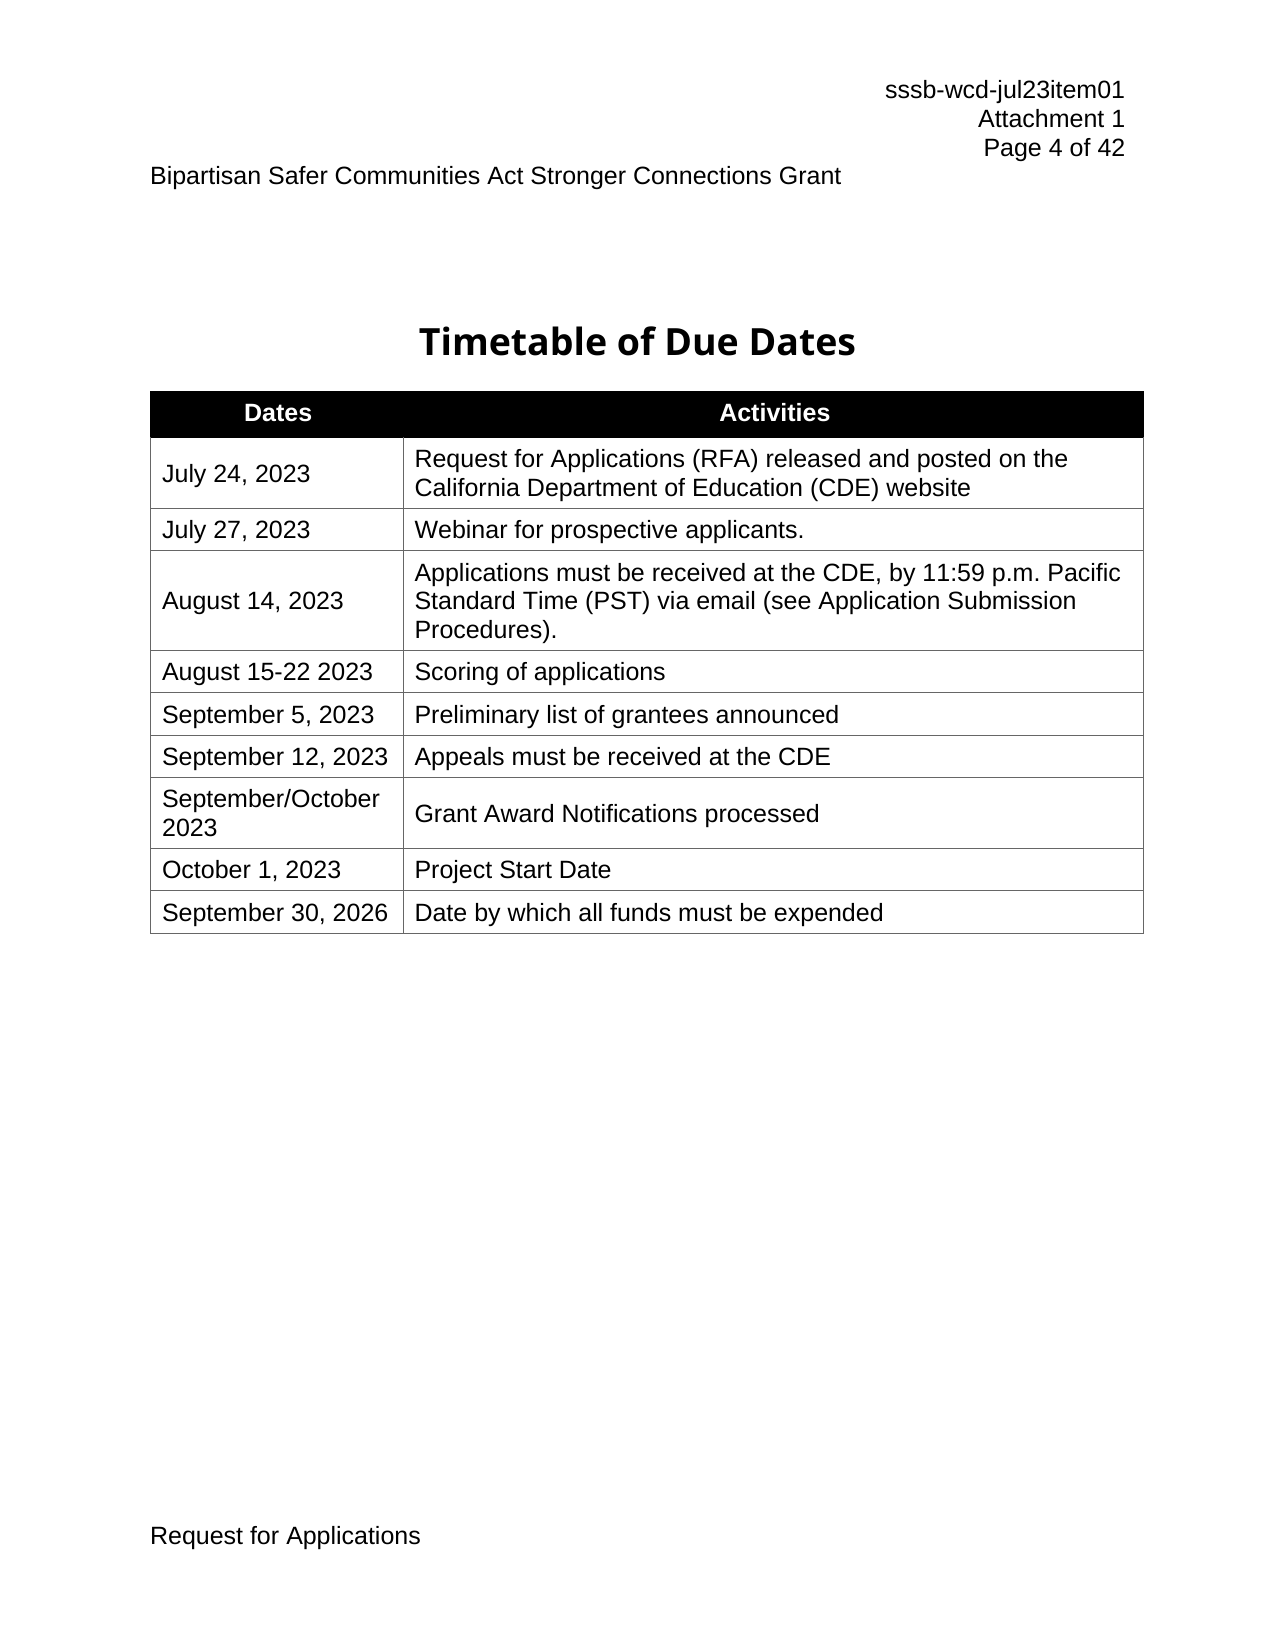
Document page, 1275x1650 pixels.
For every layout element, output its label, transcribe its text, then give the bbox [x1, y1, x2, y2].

table_cell Webinar for prospective applicants. [404, 509, 1143, 550]
table_cell September/October 2023 [151, 778, 403, 848]
table_cell September 12, 2023 [151, 736, 403, 777]
table_cell Grant Award Notifications processed [404, 778, 1143, 848]
table_cell September 5, 2023 [151, 693, 403, 734]
table_cell August 14, 2023 [151, 551, 403, 650]
table_cell Date by which all funds must be expended [404, 891, 1143, 932]
table_cell October 1, 2023 [151, 849, 403, 890]
table_header Dates [151, 392, 403, 437]
table_cell Request for Applications (RFA) released and posted on the California Department of Education (CDE) website [404, 438, 1143, 508]
table_cell Applications must be received at the CDE, by 11:59 p.m. Pacific Standard Time (PST) via email (see Application Submission Procedures). [404, 551, 1143, 650]
table_cell September 30, 2026 [151, 891, 403, 932]
table_cell Scoring of applications [404, 651, 1143, 692]
table_cell August 15-22 2023 [151, 651, 403, 692]
subtitle Timetable of Due Dates [150, 315, 1125, 366]
table_cell July 27, 2023 [151, 509, 403, 550]
table_cell Appeals must be received at the CDE [404, 736, 1143, 777]
table_cell July 24, 2023 [151, 438, 403, 508]
table_cell Project Start Date [404, 849, 1143, 890]
table_header Activities [404, 392, 1143, 437]
table_cell Preliminary list of grantees announced [404, 693, 1143, 734]
